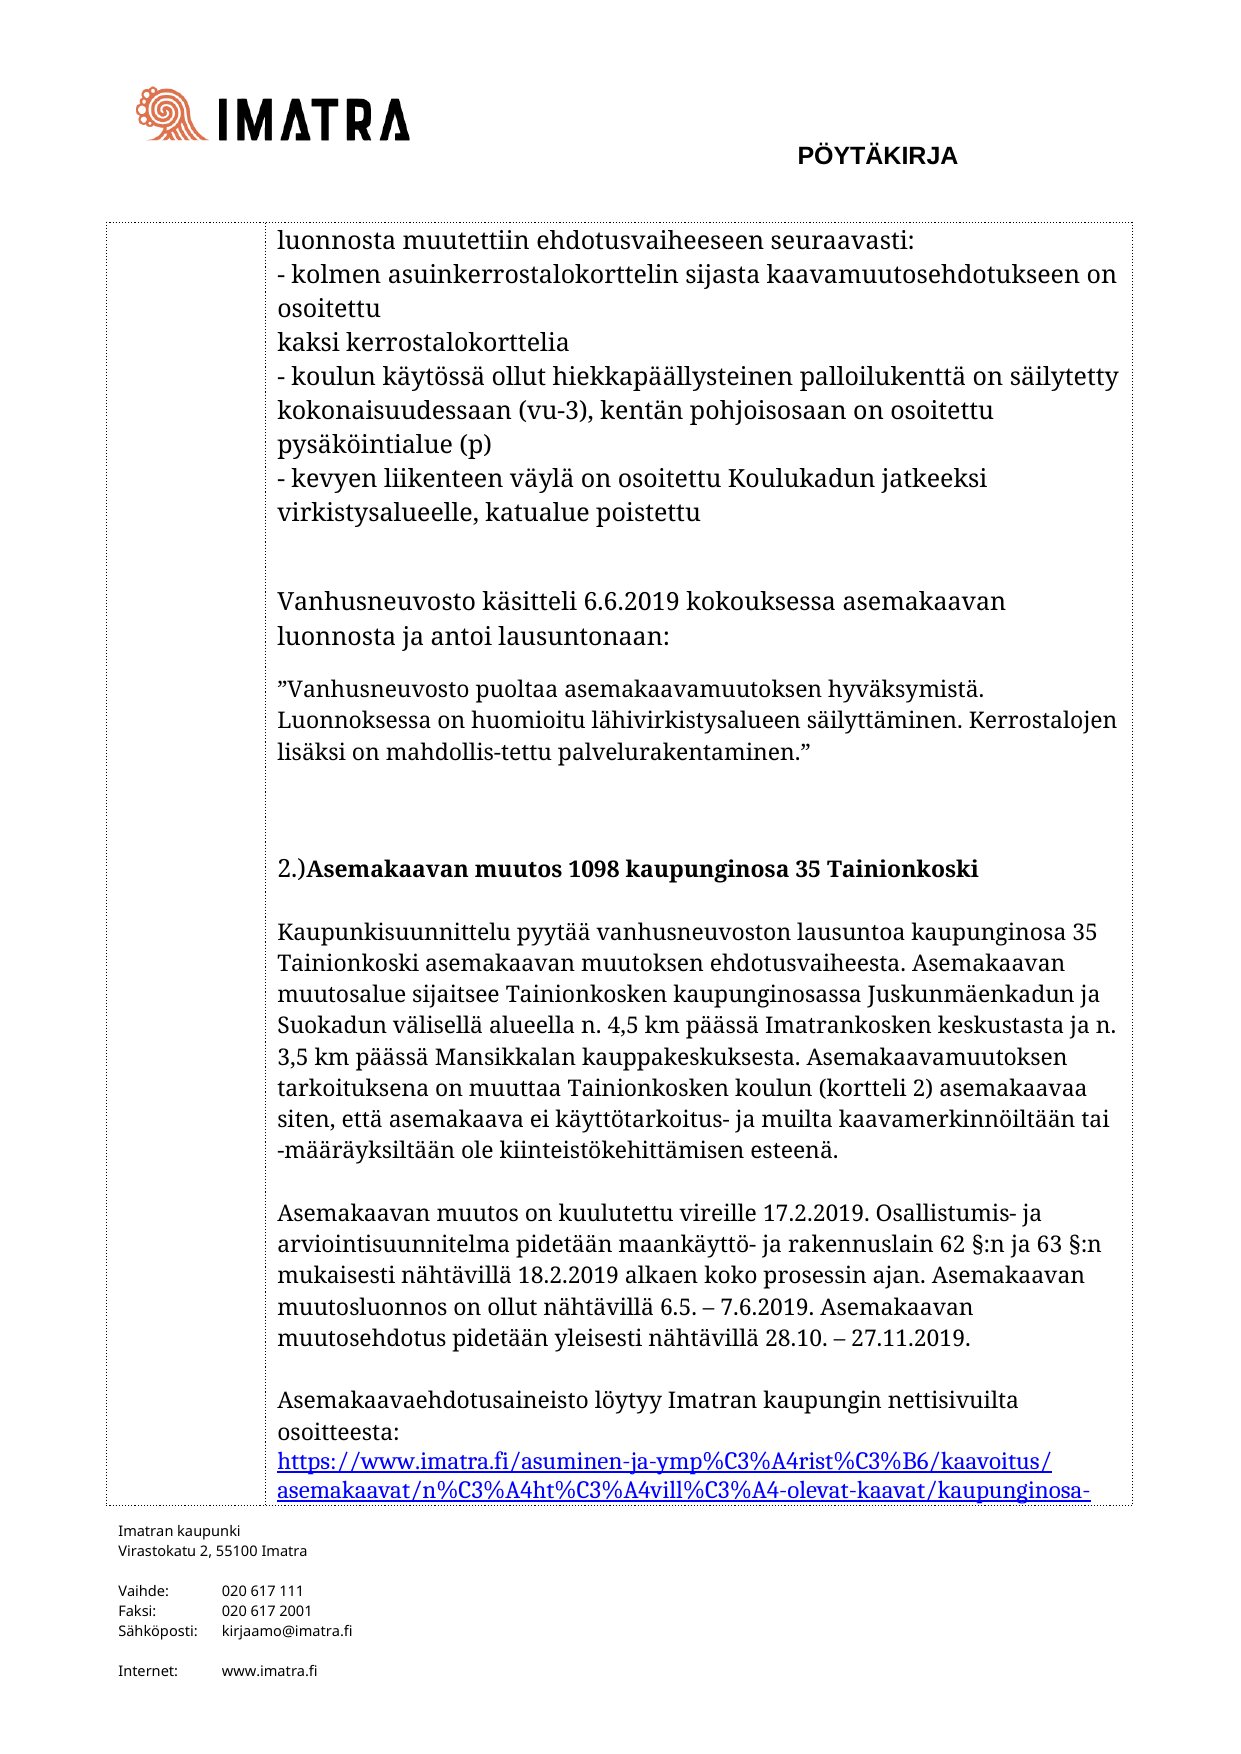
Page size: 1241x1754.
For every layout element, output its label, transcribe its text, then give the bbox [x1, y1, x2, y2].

table_cell [107, 222, 266, 1504]
picture [118, 73, 431, 165]
